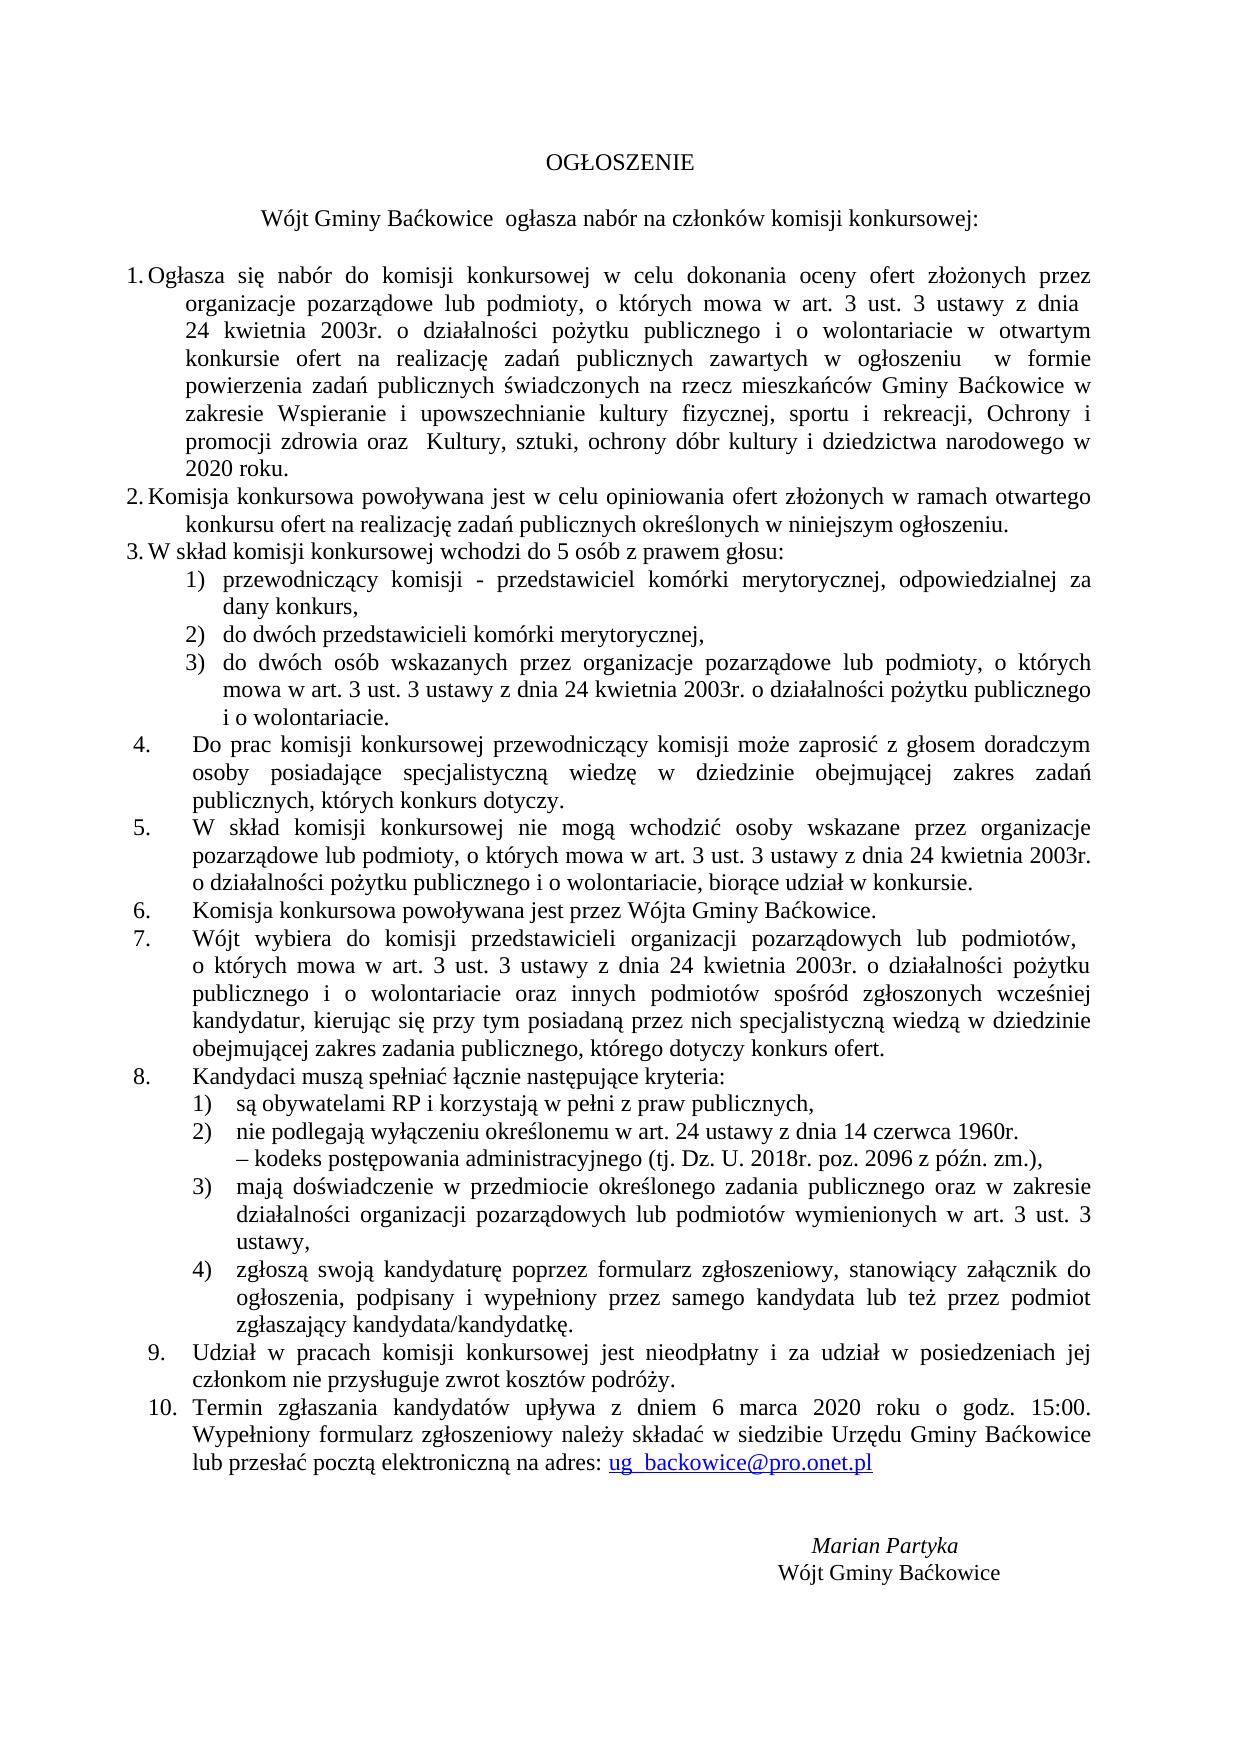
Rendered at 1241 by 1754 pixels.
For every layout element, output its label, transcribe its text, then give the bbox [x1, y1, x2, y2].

list Termin zgłaszania kandydatów upływa z dniem 6 marca 2020 roku o godz. 15:00. Wypełniony formularz zgłoszeniowy należy składać w siedzibie Urzędu Gminy Baćkowice lub przesłać pocztą elektroniczną na adres: ug_backowice@pro.onet.pl [148, 1393, 1093, 1476]
list przewodniczący komisji - przedstawiciel komórki merytorycznej, odpowiedzialnej za dany konkurs, [185, 565, 1093, 620]
list mają doświadczenie w przedmiocie określonego zadania publicznego oraz w zakresie działalności organizacji pozarządowych lub podmiotów wymienionych w art. 3 ust. 3 ustawy, [192, 1172, 1093, 1255]
list do dwóch osób wskazanych przez organizacje pozarządowe lub podmioty, o których mowa w art. 3 ust. 3 ustawy z dnia 24 kwietnia 2003r. o działalności pożytku publicznego i o wolontariacie. [185, 648, 1093, 730]
text Wójt Gminy Baćkowice [148, 1559, 1093, 1585]
text OGŁOSZENIE [148, 148, 1093, 175]
text Wójt Gminy Baćkowice ogłasza nabór na członków komisji konkursowej: [148, 204, 1093, 232]
list Do prac komisji konkursowej przewodniczący komisji może zaprosić z głosem doradczym osoby posiadające specjalistyczną wiedzę w dziedzinie obejmującej zakres zadań publicznych, których konkurs dotyczy. [133, 730, 1093, 813]
list są obywatelami RP i korzystają w pełni z praw publicznych, [192, 1089, 1093, 1117]
text – kodeks postępowania administracyjnego (tj. Dz. U. 2018r. poz. 2096 z późn. zm.), [236, 1144, 1093, 1172]
list Komisja konkursowa powoływana jest przez Wójta Gminy Baćkowice. [133, 896, 1093, 924]
list Wójt wybiera do komisji przedstawicieli organizacji pozarządowych lub podmiotów, o których mowa w art. 3 ust. 3 ustawy z dnia 24 kwietnia 2003r. o działalności pożytku publicznego i o wolontariacie oraz innych podmiotów spośród zgłoszonych wcześniej kandydatur, kierując się przy tym posiadaną przez nich specjalistyczną wiedzą w dziedzinie obejmującej zakres zadania publicznego, którego dotyczy konkurs ofert. [133, 924, 1093, 1062]
text Marian Partyka [738, 1532, 1093, 1559]
list Kandydaci muszą spełniać łącznie następujące kryteria: [133, 1062, 1093, 1089]
list Ogłasza się nabór do komisji konkursowej w celu dokonania oceny ofert złożonych przez organizacje pozarządowe lub podmioty, o których mowa w art. 3 ust. 3 ustawy z dnia 24 kwietnia 2003r. o działalności pożytku publicznego i o wolontariacie w otwartym konkursie ofert na realizację zadań publicznych zawartych w ogłoszeniu w formie powierzenia zadań publicznych świadczonych na rzecz mieszkańców Gminy Baćkowice w zakresie Wspieranie i upowszechnianie kultury fizycznej, sportu i rekreacji, Ochrony i promocji zdrowia oraz Kultury, sztuki, ochrony dóbr kultury i dziedzictwa narodowego w 2020 roku. [126, 261, 1093, 482]
list do dwóch przedstawicieli komórki merytorycznej, [185, 620, 1093, 648]
list W skład komisji konkursowej wchodzi do 5 osób z prawem głosu: [126, 537, 1093, 565]
list Udział w pracach komisji konkursowej jest nieodpłatny i za udział w posiedzeniach jej członkom nie przysługuje zwrot kosztów podróży. [148, 1338, 1093, 1393]
list W skład komisji konkursowej nie mogą wchodzić osoby wskazane przez organizacje pozarządowe lub podmioty, o których mowa w art. 3 ust. 3 ustawy z dnia 24 kwietnia 2003r. o działalności pożytku publicznego i o wolontariacie, biorące udział w konkursie. [133, 813, 1093, 896]
list nie podlegają wyłączeniu określonemu w art. 24 ustawy z dnia 14 czerwca 1960r. [192, 1117, 1093, 1144]
list zgłoszą swoją kandydaturę poprzez formularz zgłoszeniowy, stanowiący załącznik do ogłoszenia, podpisany i wypełniony przez samego kandydata lub też przez podmiot zgłaszający kandydata/kandydatkę. [192, 1255, 1093, 1338]
list Komisja konkursowa powoływana jest w celu opiniowania ofert złożonych w ramach otwartego konkursu ofert na realizację zadań publicznych określonych w niniejszym ogłoszeniu. [126, 482, 1093, 537]
